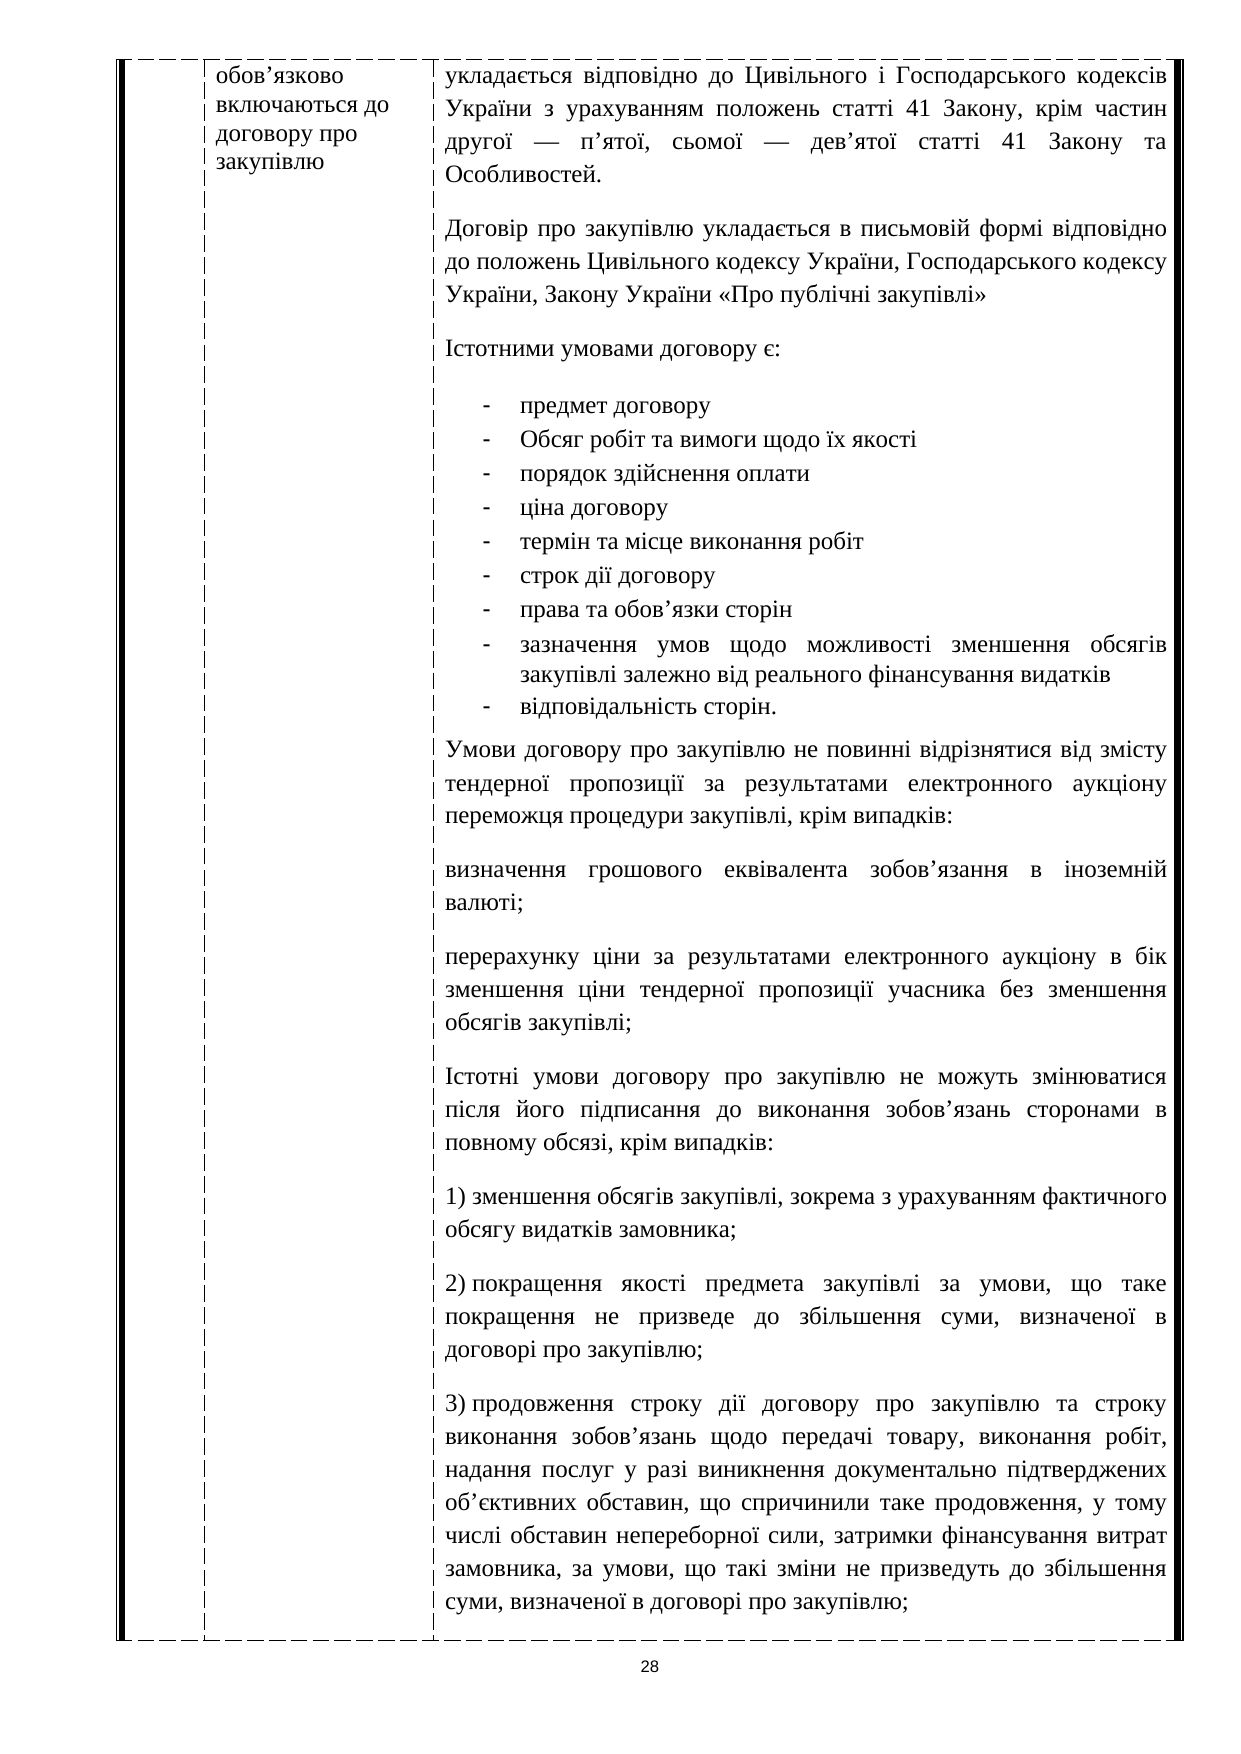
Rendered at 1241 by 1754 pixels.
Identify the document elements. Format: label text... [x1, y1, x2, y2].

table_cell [434, 59, 1174, 1639]
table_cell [204, 59, 433, 1639]
table_cell 4 [125, 59, 204, 1639]
